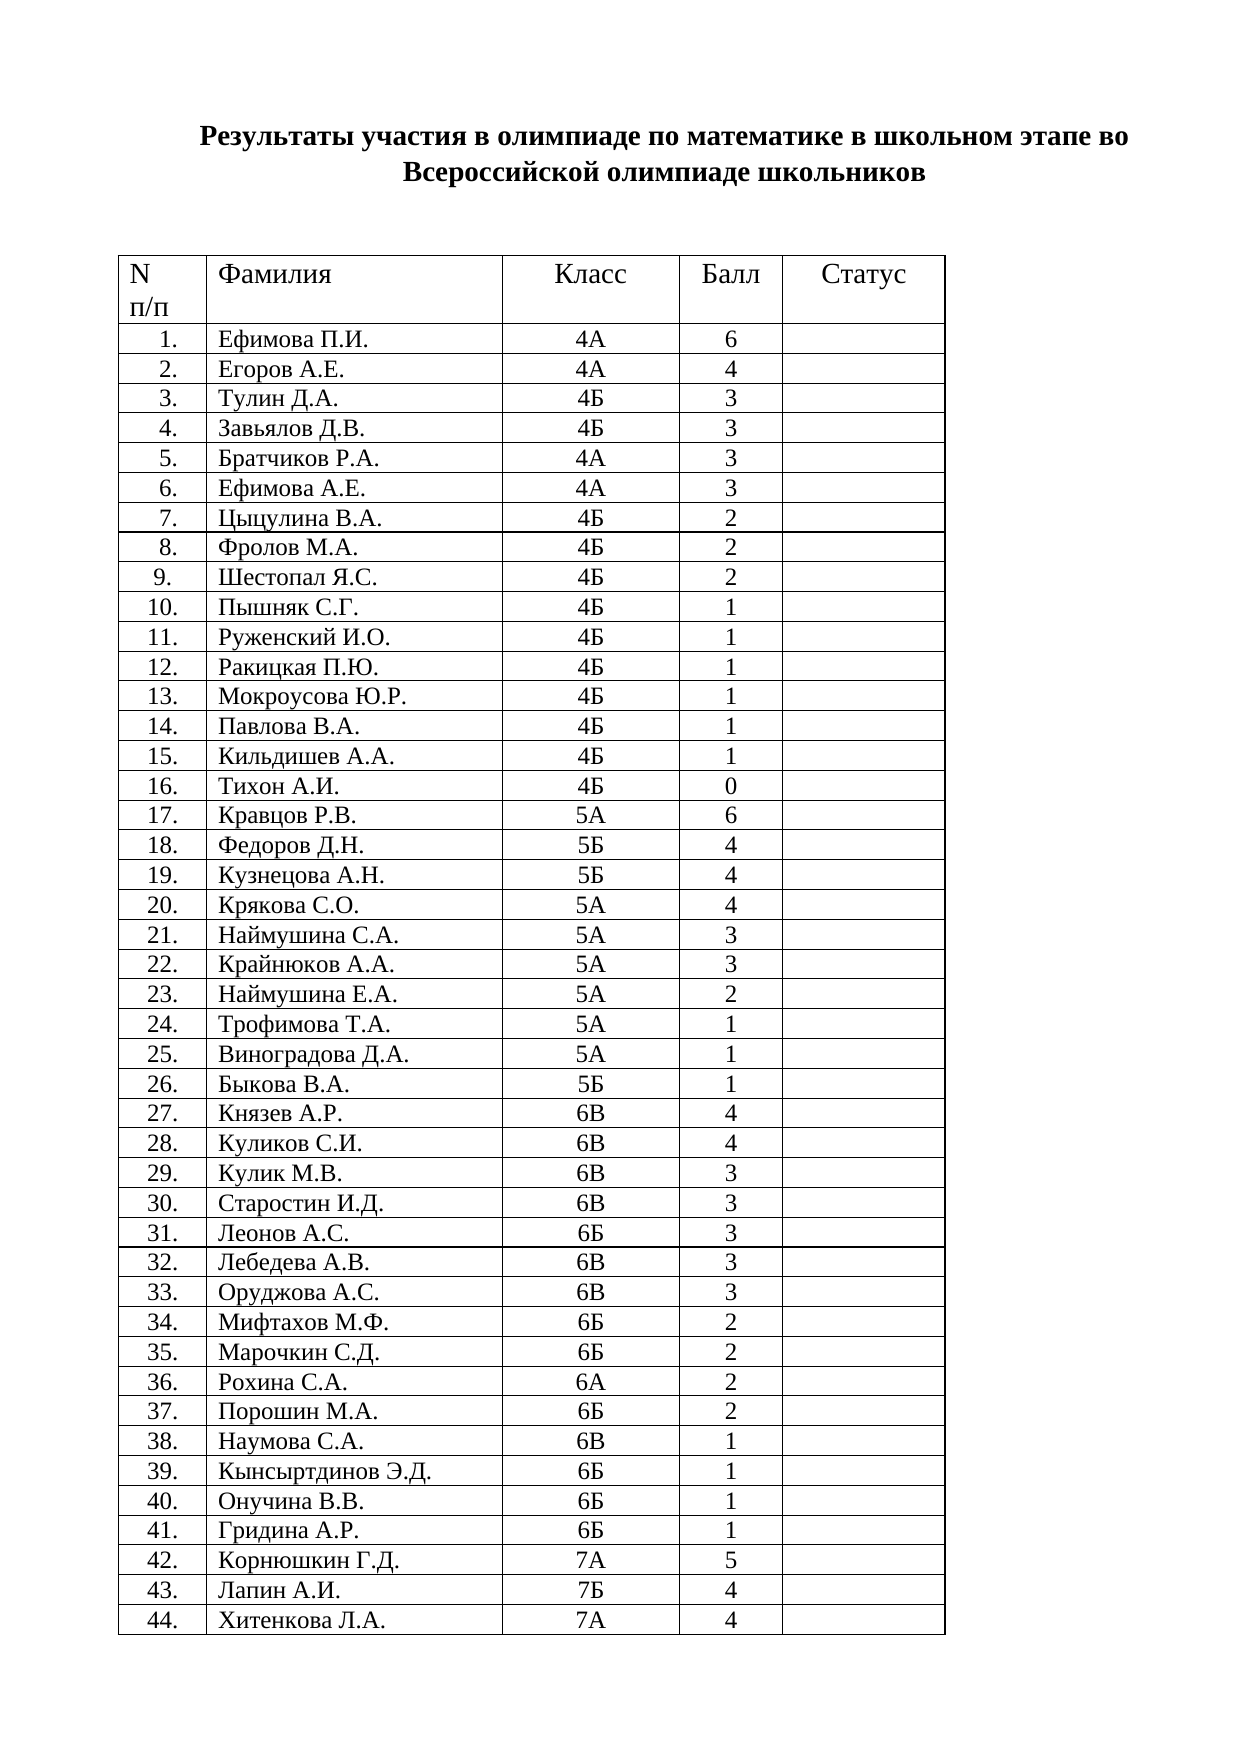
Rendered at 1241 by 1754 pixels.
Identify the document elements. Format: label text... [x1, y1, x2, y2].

table_cell Наймушина С.А. [207, 920, 502, 948]
table_cell 4Б [503, 562, 679, 591]
table_header N п/п [119, 256, 206, 323]
table_cell [783, 1099, 944, 1127]
table_cell 1 [680, 1456, 782, 1485]
table_cell Гридина А.Р. [207, 1516, 502, 1544]
table_cell 33. [119, 1277, 206, 1306]
table_cell [783, 503, 944, 531]
table_cell [783, 1039, 944, 1068]
table_cell 2 [680, 1337, 782, 1366]
table_cell 9. [119, 562, 206, 591]
table_cell Оруджова А.С. [207, 1277, 502, 1306]
table_cell Рохина С.А. [207, 1367, 502, 1395]
table_cell 7. [119, 503, 206, 531]
table_cell 36. [119, 1367, 206, 1395]
table_cell 1 [680, 622, 782, 651]
table_cell Тулин Д.А. [207, 384, 502, 412]
table_cell 3. [119, 384, 206, 412]
table_cell Наймушина Е.А. [207, 979, 502, 1008]
table_cell 2 [680, 1307, 782, 1336]
table_cell 40. [119, 1486, 206, 1514]
table_cell 6В [503, 1158, 679, 1187]
table_cell 4А [503, 473, 679, 502]
table_cell 4Б [503, 533, 679, 561]
table_cell Руженский И.О. [207, 622, 502, 651]
table_cell [783, 860, 944, 889]
table_cell 35. [119, 1337, 206, 1366]
table_cell 23. [119, 979, 206, 1008]
table_cell 3 [680, 1248, 782, 1276]
table_cell 39. [119, 1456, 206, 1485]
table_cell [783, 681, 944, 710]
table_cell 16. [119, 771, 206, 799]
table_cell [783, 1367, 944, 1395]
table_cell 3 [680, 1158, 782, 1187]
table_cell [783, 830, 944, 859]
table_cell [783, 771, 944, 799]
table_cell 4Б [503, 771, 679, 799]
table_cell 2 [680, 503, 782, 531]
table_cell [783, 1456, 944, 1485]
table_cell [783, 592, 944, 621]
table_cell 4 [680, 1099, 782, 1127]
table_cell 21. [119, 920, 206, 948]
table_cell 5Б [503, 830, 679, 859]
table_cell 37. [119, 1396, 206, 1425]
table_cell 1 [680, 711, 782, 740]
table_cell 5А [503, 979, 679, 1008]
table_cell [783, 652, 944, 680]
table_cell 4А [503, 324, 679, 353]
table_cell 3 [680, 1218, 782, 1246]
table_cell 3 [680, 920, 782, 948]
table_cell 38. [119, 1426, 206, 1455]
table_cell Лапин А.И. [207, 1575, 502, 1604]
table_cell Кузнецова А.Н. [207, 860, 502, 889]
table_cell 7Б [503, 1575, 679, 1604]
table_cell Наумова С.А. [207, 1426, 502, 1455]
table_cell 1 [680, 1426, 782, 1455]
table_cell 6Б [503, 1307, 679, 1336]
table_cell 4. [119, 413, 206, 442]
table_cell 10. [119, 592, 206, 621]
table_cell [783, 533, 944, 561]
table_header Фамилия [207, 256, 502, 323]
table_cell 4А [503, 443, 679, 472]
table_cell Егоров А.Е. [207, 354, 502, 382]
table_cell 4 [680, 860, 782, 889]
table_cell Мифтахов М.Ф. [207, 1307, 502, 1336]
table_cell Кынсыртдинов Э.Д. [207, 1456, 502, 1485]
table_cell 3 [680, 1188, 782, 1217]
table_cell [783, 384, 944, 412]
table_cell Пышняк С.Г. [207, 592, 502, 621]
table_cell 6В [503, 1188, 679, 1217]
table_cell 18. [119, 830, 206, 859]
table_cell Тихон А.И. [207, 771, 502, 799]
table_cell 7А [503, 1605, 679, 1634]
table_cell [783, 920, 944, 948]
table_header Статус [783, 256, 944, 323]
table_cell Старостин И.Д. [207, 1188, 502, 1217]
table_cell 3 [680, 1277, 782, 1306]
table_cell 6В [503, 1426, 679, 1455]
table_cell 15. [119, 741, 206, 770]
table_cell [783, 1248, 944, 1276]
table_cell 3 [680, 473, 782, 502]
table_cell 1. [119, 324, 206, 353]
table_cell 4Б [503, 592, 679, 621]
table_cell 28. [119, 1128, 206, 1157]
table_cell [783, 1396, 944, 1425]
table_cell 2 [680, 1367, 782, 1395]
table_cell 19. [119, 860, 206, 889]
table_cell 31. [119, 1218, 206, 1246]
table_cell 14. [119, 711, 206, 740]
table_cell 2 [680, 562, 782, 591]
table_cell 4Б [503, 711, 679, 740]
table_cell [783, 1188, 944, 1217]
table_cell 4 [680, 1605, 782, 1634]
table_cell [783, 1337, 944, 1366]
table_cell 4Б [503, 652, 679, 680]
table_cell Куликов С.И. [207, 1128, 502, 1157]
table_cell Лебедева А.В. [207, 1248, 502, 1276]
table_cell 5 [680, 1545, 782, 1574]
table_cell [783, 741, 944, 770]
table_cell Хитенкова Л.А. [207, 1605, 502, 1634]
table_cell 2 [680, 1396, 782, 1425]
table_cell 41. [119, 1516, 206, 1544]
table_cell 4 [680, 1128, 782, 1157]
table_cell 1 [680, 1009, 782, 1038]
table_cell [783, 443, 944, 472]
table_cell Крякова С.О. [207, 890, 502, 919]
table_cell [783, 950, 944, 978]
table_cell Порошин М.А. [207, 1396, 502, 1425]
table_cell 29. [119, 1158, 206, 1187]
table_cell Онучина В.В. [207, 1486, 502, 1514]
table_cell 43. [119, 1575, 206, 1604]
table_cell Виноградова Д.А. [207, 1039, 502, 1068]
table_cell [783, 324, 944, 353]
table_cell 5Б [503, 860, 679, 889]
table_cell 1 [680, 592, 782, 621]
table_header Балл [680, 256, 782, 323]
table_cell Леонов А.С. [207, 1218, 502, 1246]
table_cell 6В [503, 1248, 679, 1276]
table_cell Кулик М.В. [207, 1158, 502, 1187]
table_cell Фролов М.А. [207, 533, 502, 561]
table_cell [783, 711, 944, 740]
table_cell 4Б [503, 622, 679, 651]
table_cell Ефимова П.И. [207, 324, 502, 353]
table_cell 1 [680, 1069, 782, 1097]
table_cell 24. [119, 1009, 206, 1038]
table_cell 4Б [503, 741, 679, 770]
table_cell Ракицкая П.Ю. [207, 652, 502, 680]
table_cell 4 [680, 1575, 782, 1604]
table_cell 4 [680, 830, 782, 859]
table_cell 4Б [503, 681, 679, 710]
table_cell 5А [503, 1039, 679, 1068]
table_cell 6Б [503, 1456, 679, 1485]
table_cell [783, 1426, 944, 1455]
table_cell 13. [119, 681, 206, 710]
table_cell [783, 562, 944, 591]
table_cell 6Б [503, 1337, 679, 1366]
table_cell Завьялов Д.В. [207, 413, 502, 442]
table_cell 5А [503, 920, 679, 948]
table_cell [783, 1605, 944, 1634]
table_cell 3 [680, 413, 782, 442]
table_cell Трофимова Т.А. [207, 1009, 502, 1038]
table_cell 4Б [503, 413, 679, 442]
table_cell 22. [119, 950, 206, 978]
table_cell 3 [680, 384, 782, 412]
table_cell [783, 1545, 944, 1574]
table_cell Князев А.Р. [207, 1099, 502, 1127]
table_cell [783, 473, 944, 502]
table_cell 1 [680, 741, 782, 770]
table_cell 2 [680, 533, 782, 561]
table_cell [783, 1069, 944, 1097]
table_cell 3 [680, 443, 782, 472]
table_cell 17. [119, 801, 206, 829]
table_cell 6А [503, 1367, 679, 1395]
table_cell [783, 413, 944, 442]
table_cell [783, 622, 944, 651]
table_cell [783, 801, 944, 829]
table_cell [783, 1218, 944, 1246]
table_cell Ефимова А.Е. [207, 473, 502, 502]
table_cell Шестопал Я.С. [207, 562, 502, 591]
table_cell 6Б [503, 1516, 679, 1544]
table_cell Кильдишев А.А. [207, 741, 502, 770]
table_cell [783, 1486, 944, 1514]
table_cell 11. [119, 622, 206, 651]
table_cell Корнюшкин Г.Д. [207, 1545, 502, 1574]
table_cell 32. [119, 1248, 206, 1276]
table_cell 44. [119, 1605, 206, 1634]
table_cell Мокроусова Ю.Р. [207, 681, 502, 710]
table_cell 4А [503, 354, 679, 382]
table_cell 5А [503, 950, 679, 978]
table_cell 0 [680, 771, 782, 799]
table_cell Быкова В.А. [207, 1069, 502, 1097]
table_cell 4 [680, 354, 782, 382]
table_cell 27. [119, 1099, 206, 1127]
table_cell 6Б [503, 1396, 679, 1425]
table_cell 25. [119, 1039, 206, 1068]
table_cell [783, 1516, 944, 1544]
table_cell 1 [680, 1516, 782, 1544]
table_cell 42. [119, 1545, 206, 1574]
table_cell 6В [503, 1277, 679, 1306]
table_cell 12. [119, 652, 206, 680]
table_cell [783, 354, 944, 382]
table_cell Павлова В.А. [207, 711, 502, 740]
table_cell 2 [680, 979, 782, 1008]
table_cell 34. [119, 1307, 206, 1336]
table_cell 8. [119, 533, 206, 561]
table_cell [783, 1277, 944, 1306]
table_cell [783, 1158, 944, 1187]
table_cell 4 [680, 890, 782, 919]
table_cell 5А [503, 1009, 679, 1038]
table_cell Крайнюков А.А. [207, 950, 502, 978]
table_cell [783, 979, 944, 1008]
table_cell 6Б [503, 1218, 679, 1246]
table_cell 3 [680, 950, 782, 978]
table_cell 4Б [503, 503, 679, 531]
table_cell 1 [680, 1039, 782, 1068]
table_cell 5. [119, 443, 206, 472]
table_cell 6В [503, 1099, 679, 1127]
table_cell 6 [680, 801, 782, 829]
table_cell 4Б [503, 384, 679, 412]
table_cell 5Б [503, 1069, 679, 1097]
table_cell [783, 1128, 944, 1157]
table_cell 5А [503, 801, 679, 829]
table_cell Цыцулина В.А. [207, 503, 502, 531]
table_cell 6В [503, 1128, 679, 1157]
table_cell [783, 1009, 944, 1038]
table_cell 6. [119, 473, 206, 502]
table_cell 1 [680, 1486, 782, 1514]
text Результаты участия в олимпиаде по математике в школьном этапе во Всероссийской олимпиаде школьников [177, 118, 1152, 188]
table_cell 2. [119, 354, 206, 382]
table_cell Братчиков Р.А. [207, 443, 502, 472]
table_cell 7А [503, 1545, 679, 1574]
table_cell 30. [119, 1188, 206, 1217]
table_cell [783, 1307, 944, 1336]
table_cell 20. [119, 890, 206, 919]
table_header Класс [503, 256, 679, 323]
table_cell 5А [503, 890, 679, 919]
table_cell 6Б [503, 1486, 679, 1514]
table_cell Кравцов Р.В. [207, 801, 502, 829]
table_cell 1 [680, 681, 782, 710]
table_cell 6 [680, 324, 782, 353]
table_cell [783, 890, 944, 919]
table_cell Федоров Д.Н. [207, 830, 502, 859]
table_cell [783, 1575, 944, 1604]
table_cell Марочкин С.Д. [207, 1337, 502, 1366]
table_cell 1 [680, 652, 782, 680]
table_cell 26. [119, 1069, 206, 1097]
